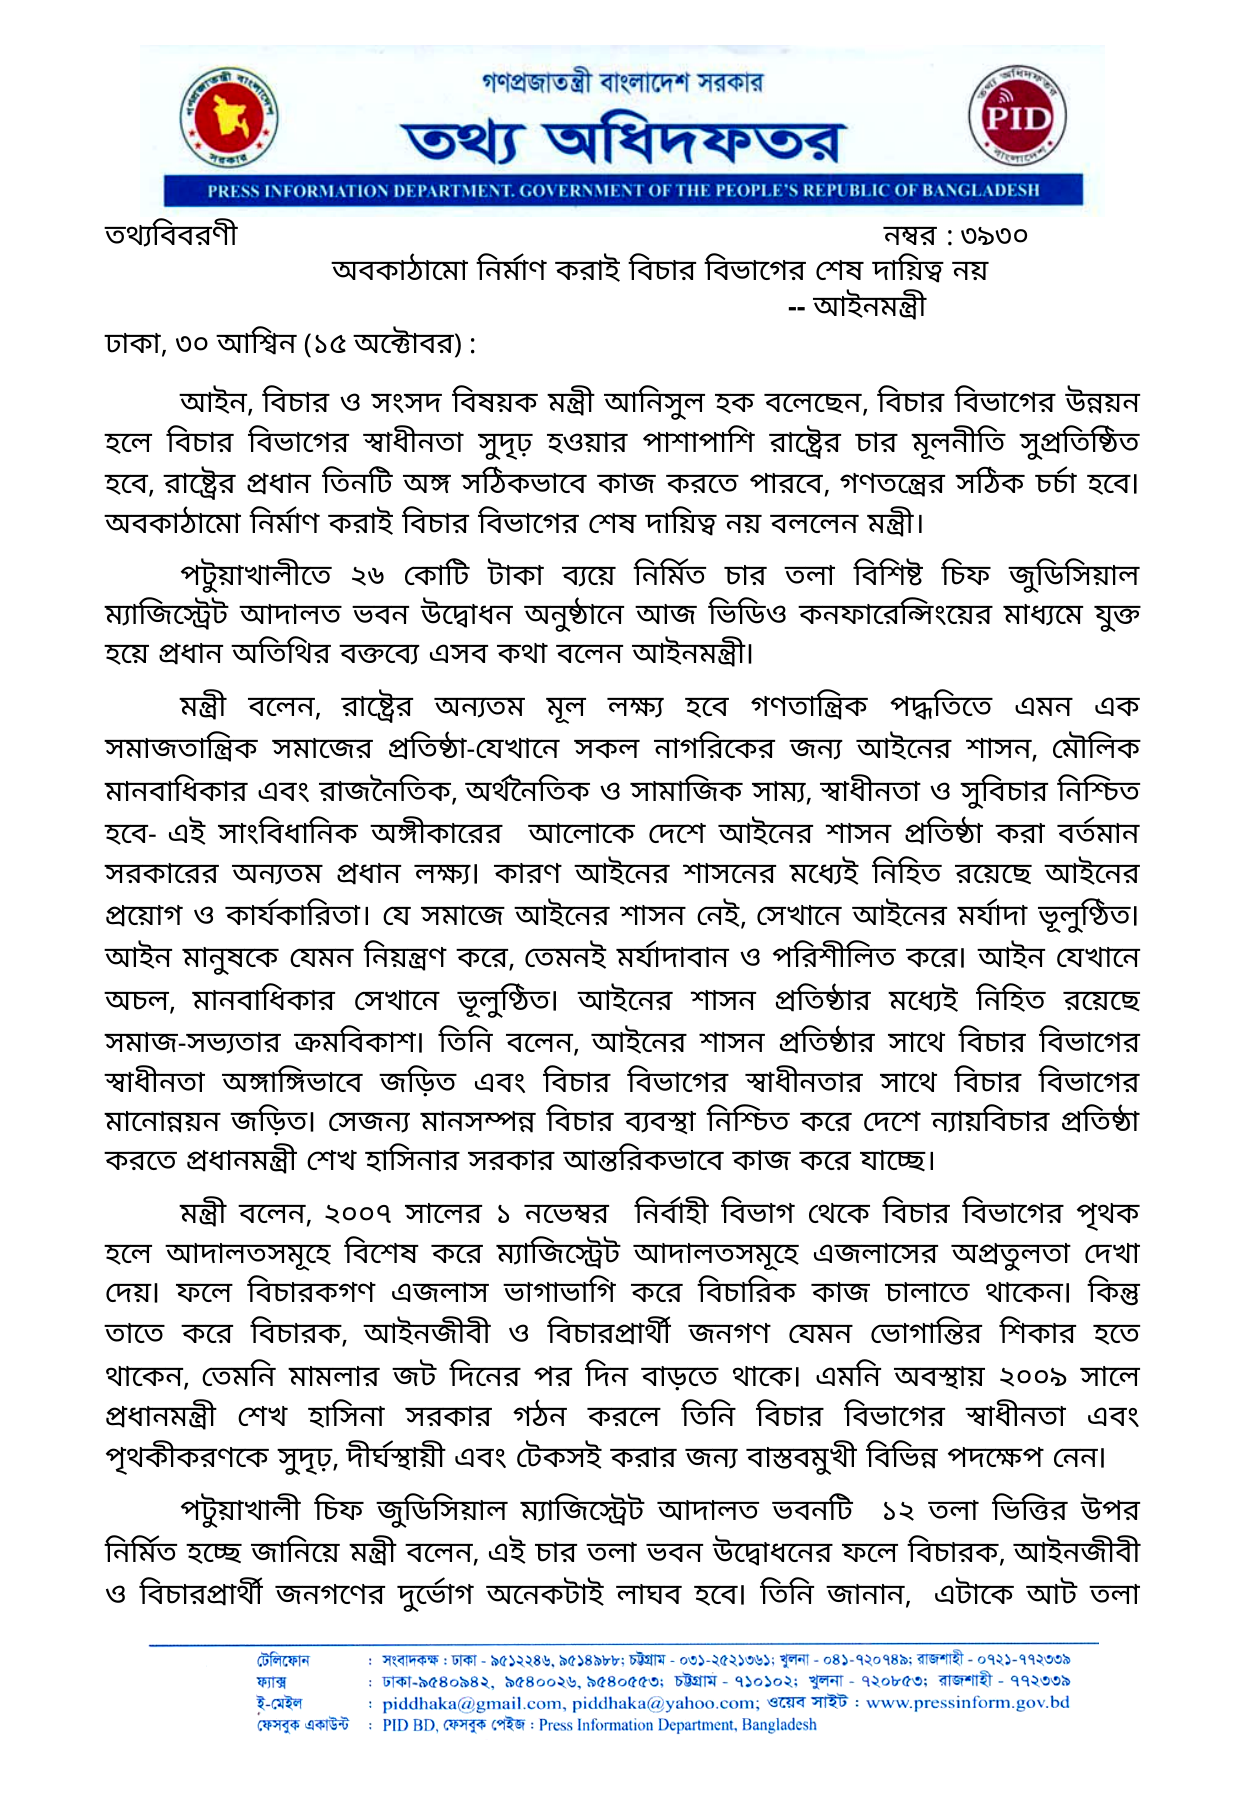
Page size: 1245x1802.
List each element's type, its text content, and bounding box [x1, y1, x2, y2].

picture [146, 1640, 1099, 1742]
text পটুয়াখালীতে ২৬ কোটি টাকা ব্যয়ে নির্মিত চার তলা বিশিষ্ট চিফ জুডিসিয়াল ম্যাজিস্ট্রেট আদালত ভবন উদ্বোধন অনুষ্ঠানে আজ ভিডিও কনফারেন্সিংয়ের মাধ্যমে যুক্ত হয়ে প্রধান অতিথির বক্তব্যে এসব কথা বলেন আইনমন্ত্রী। [105, 558, 1140, 670]
text -- আইনমন্ত্রী [105, 287, 1140, 324]
text আইন, বিচার ও সংসদ বিষয়ক মন্ত্রী আনিসুল হক বলেছেন, বিচার বিভাগের উন্নয়ন হলে বিচার বিভাগের স্বাধীনতা সুদৃঢ় হওয়ার পাশাপাশি রাষ্ট্রের চার মূলনীতি সুপ্রতিষ্ঠিত হবে, রাষ্ট্রের প্রধান তিনটি অঙ্গ সঠিকভাবে কাজ করতে পারবে, গণতন্ত্রের সঠিক চর্চা হবে। অবকাঠামো নির্মাণ করাই বিচার বিভাগের শেষ দায়িত্ব নয় বললেন মন্ত্রী। [105, 383, 1140, 541]
text মন্ত্রী বলেন, ২০০৭ সালের ১ নভেম্বর নির্বাহী বিভাগ থেকে বিচার বিভাগের পৃথক হলে আদালতসমূহে বিশেষ করে ম্যাজিস্ট্রেট আদালতসমূহে এজলাসের অপ্রতুলতা দেখা দেয়। ফলে বিচারকগণ এজলাস ভাগাভাগি করে বিচারিক কাজ চালাতে থাকেন। কিন্তু তাতে করে বিচারক, আইনজীবী ও বিচারপ্রার্থী জনগণ যেমন ভোগান্তির শিকার হতে থাকেন, তেমনি মামলার জট দিনের পর দিন বাড়তে থাকে। এমনি অবস্থায় ২০০৯ সালে প্রধানমন্ত্রী শেখ হাসিনা সরকার গঠন করলে তিনি বিচার বিভাগের স্বাধীনতা এবং পৃথকীকরণকে সুদৃঢ়, দীর্ঘস্থায়ী এবং টেকসই করার জন্য বাস্তবমুখী বিভিন্ন পদক্ষেপ নেন। [105, 1194, 1140, 1476]
text ঢাকা, ৩০ আশ্বিন (১৫ অক্টোবর) : [105, 324, 1140, 365]
text অবকাঠামো নির্মাণ করাই বিচার বিভাগের শেষ দায়িত্ব নয় [105, 253, 1140, 287]
text তথ্যবিবরণী নম্বর : ৩৯৩০ [105, 216, 1141, 253]
text মন্ত্রী বলেন, রাষ্ট্রের অন্যতম মূল লক্ষ্য হবে গণতান্ত্রিক পদ্ধতিতে এমন এক সমাজতান্ত্রিক সমাজের প্রতিষ্ঠা-যেখানে সকল নাগরিকের জন্য আইনের শাসন, মৌলিক মানবাধিকার এবং রাজনৈতিক, অর্থনৈতিক ও সামাজিক সাম্য, স্বাধীনতা ও সুবিচার নিশ্চিত হবে- এই সাংবিধানিক অঙ্গীকারের আলোকে দেশে আইনের শাসন প্রতিষ্ঠা করা বর্তমান সরকারের অন্যতম প্রধান লক্ষ্য। কারণ আইনের শাসনের মধ্যেই নিহিত রয়েছে আইনের প্রয়োগ ও কার্যকারিতা। যে সমাজে আইনের শাসন নেই, সেখানে আইনের মর্যাদা ভূলুণ্ঠিত। আইন মানুষকে যেমন নিয়ন্ত্রণ করে, তেমনই মর্যাদাবান ও পরিশীলিত করে। আইন যেখানে অচল, মানবাধিকার সেখানে ভূলুণ্ঠিত। আইনের শাসন প্রতিষ্ঠার মধ্যেই নিহিত রয়েছে সমাজ-সভ্যতার ক্রমবিকাশ। তিনি বলেন, আইনের শাসন প্রতিষ্ঠার সাথে বিচার বিভাগের স্বাধীনতা অঙ্গাঙ্গিভাবে জড়িত এবং বিচার বিভাগের স্বাধীনতার সাথে বিচার বিভাগের মানোন্নয়ন জড়িত। সেজন্য মানসম্পন্ন বিচার ব্যবস্থা নিশ্চিত করে দেশে ন্যায়বিচার প্রতিষ্ঠা করতে প্রধানমন্ত্রী শেখ হাসিনার সরকার আন্তরিকভাবে কাজ করে যাচ্ছে। [105, 688, 1140, 1177]
